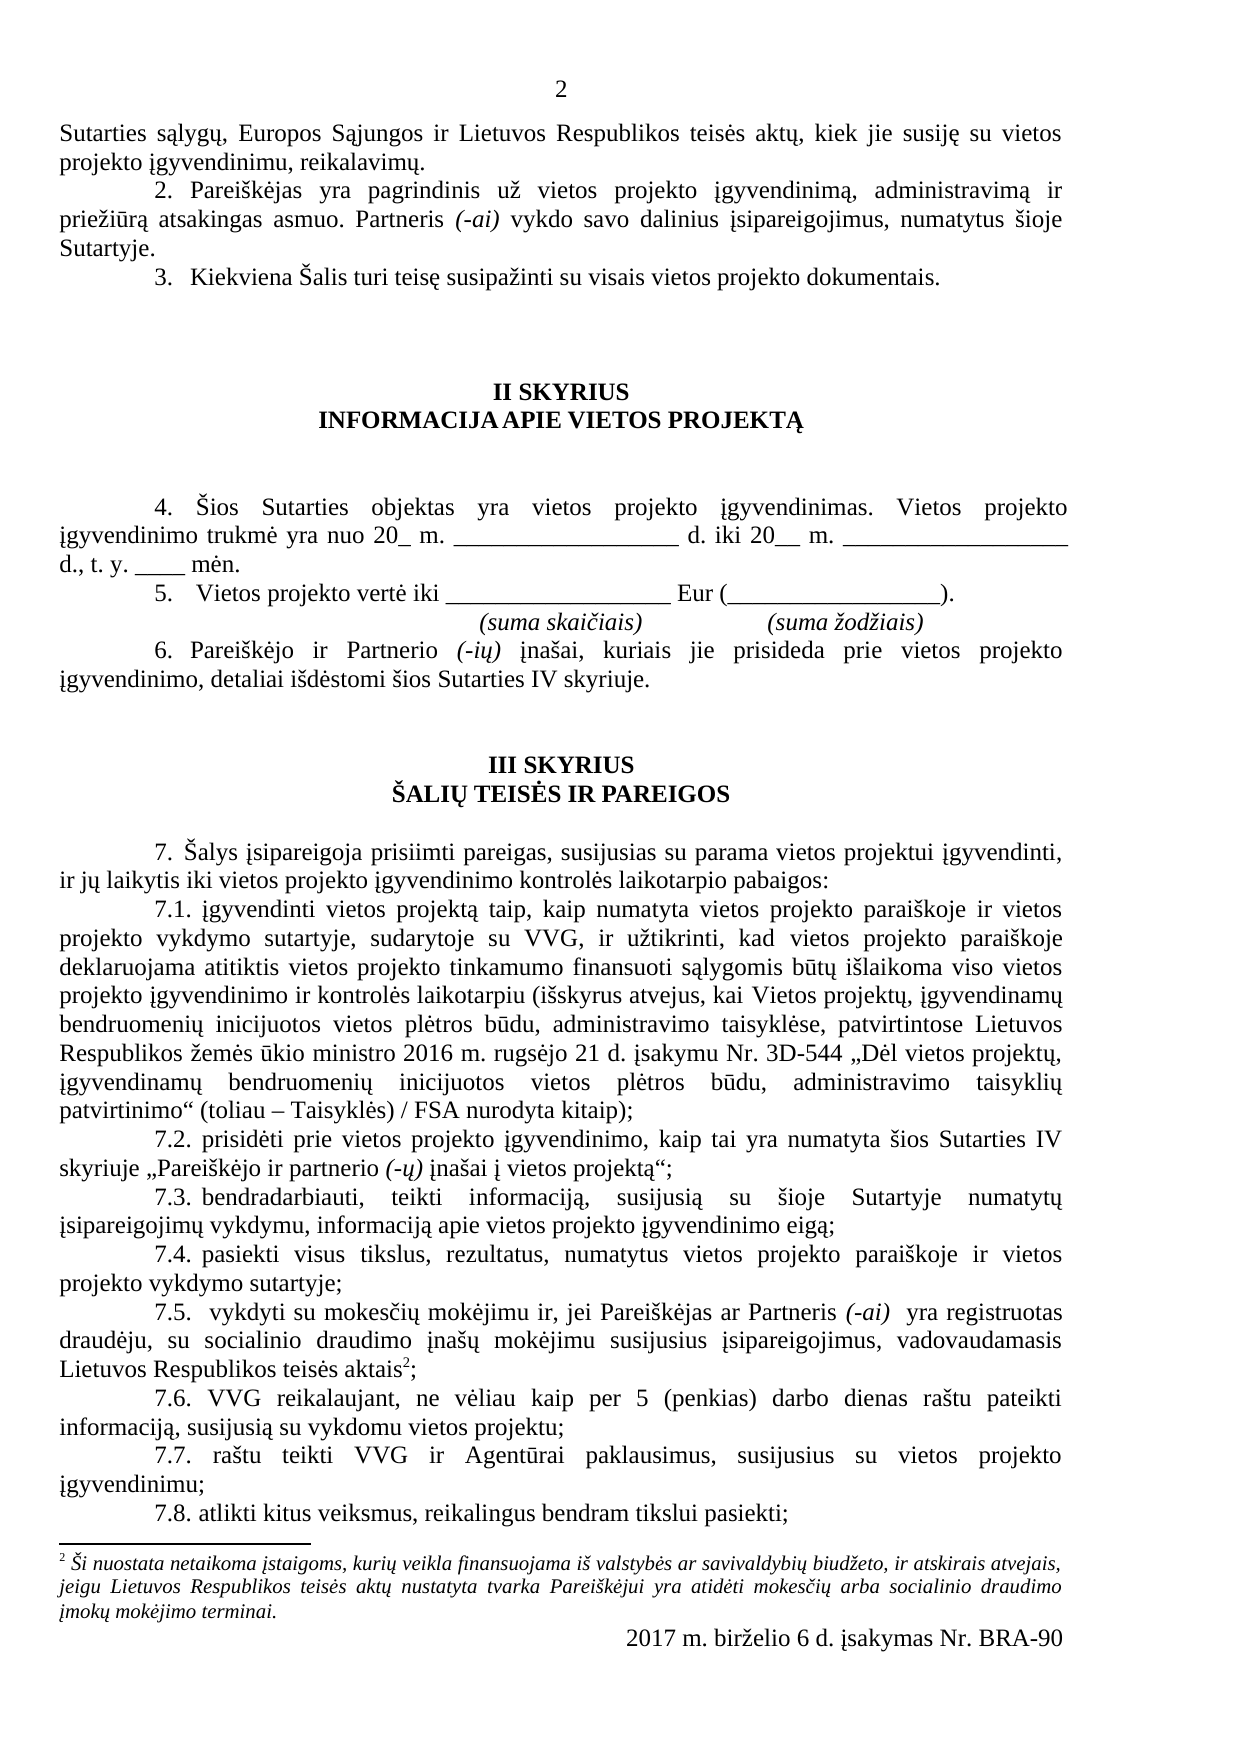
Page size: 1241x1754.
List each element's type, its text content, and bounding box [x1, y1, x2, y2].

text 3. Kiekviena Šalis turi teisę susipažinti su visais vietos projekto dokumentais. [59, 262, 1063, 291]
list 7.2. prisidėti prie vietos projekto įgyvendinimo, kaip tai yra numatyta šios Sutarties IV skyriuje „Pareiškėjo ir partnerio (-ų) įnašai į vietos projektą“; [59, 1124, 1063, 1182]
list 7.1. įgyvendinti vietos projektą taip, kaip numatyta vietos projekto paraiškoje ir vietos projekto vykdymo sutartyje, sudarytoje su VVG, ir užtikrinti, kad vietos projekto paraiškoje deklaruojama atitiktis vietos projekto tinkamumo finansuoti sąlygomis būtų išlaikoma viso vietos projekto įgyvendinimo ir kontrolės laikotarpiu (išskyrus atvejus, kai Vietos projektų, įgyvendinamų bendruomenių inicijuotos vietos plėtros būdu, administravimo taisyklėse, patvirtintose Lietuvos Respublikos žemės ūkio ministro 2016 m. rugsėjo 21 d. įsakymu Nr. 3D-544 „Dėl vietos projektų, įgyvendinamų bendruomenių inicijuotos vietos plėtros būdu, administravimo taisyklių patvirtinimo“ (toliau – Taisyklės) / FSA nurodyta kitaip); [59, 894, 1063, 1124]
list Šios Sutarties objektas yra vietos projekto įgyvendinimas. Vietos projekto įgyvendinimo trukmė yra nuo 20_ m. __________________ d. iki 20__ m. __________________ d., t. y. ____ mėn. [59, 492, 1068, 578]
text 6. Pareiškėjo ir Partnerio (-ių) įnašai, kuriais jie prisideda prie vietos projekto įgyvendinimo, detaliai išdėstomi šios Sutarties IV skyriuje. [59, 636, 1063, 693]
list Vietos projekto vertė iki __________________ Eur (_________________). [59, 578, 1063, 607]
text 7. Šalys įsipareigoja prisiimti pareigas, susijusias su parama vietos projektui įgyvendinti, ir jų laikytis iki vietos projekto įgyvendinimo kontrolės laikotarpio pabaigos: [59, 837, 1063, 894]
text 7.6. VVG reikalaujant, ne vėliau kaip per 5 (penkias) darbo dienas raštu pateikti informaciją, susijusią su vykdomu vietos projektu; [59, 1383, 1063, 1441]
list 7.4. pasiekti visus tikslus, rezultatus, numatytus vietos projekto paraiškoje ir vietos projekto vykdymo sutartyje; [59, 1239, 1063, 1297]
list 7.8. atlikti kitus veiksmus, reikalingus bendram tikslui pasiekti; [59, 1498, 1063, 1527]
subtitle INFORMACIJA APIE VIETOS PROJEKTĄ [59, 406, 1063, 434]
list 7.3. bendradarbiauti, teikti informaciją, susijusią su šioje Sutartyje numatytų įsipareigojimų vykdymu, informaciją apie vietos projekto įgyvendinimo eigą; [59, 1182, 1063, 1239]
subtitle Šalių teisės ir pareigos [59, 779, 1063, 808]
list 7.7. raštu teikti VVG ir Agentūrai paklausimus, susijusius su vietos projekto įgyvendinimu; [59, 1441, 1063, 1498]
subtitle III skyrius [59, 751, 1063, 779]
text 7.5. vykdyti su mokesčių mokėjimu ir, jei Pareiškėjas ar Partneris (-ai) yra registruotas draudėju, su socialinio draudimo įnašų mokėjimu susijusius įsipareigojimus, vadovaudamasis Lietuvos Respublikos teisės aktais; [59, 1297, 1063, 1383]
subtitle ii skyrius [59, 377, 1063, 406]
list Pareiškėjas yra pagrindinis už vietos projekto įgyvendinimą, administravimą ir priežiūrą atsakingas asmuo. Partneris (-ai) vykdo savo dalinius įsipareigojimus, numatytus šioje Sutartyje. [59, 176, 1063, 262]
text (suma skaičiais) (suma žodžiais) [59, 607, 1063, 636]
